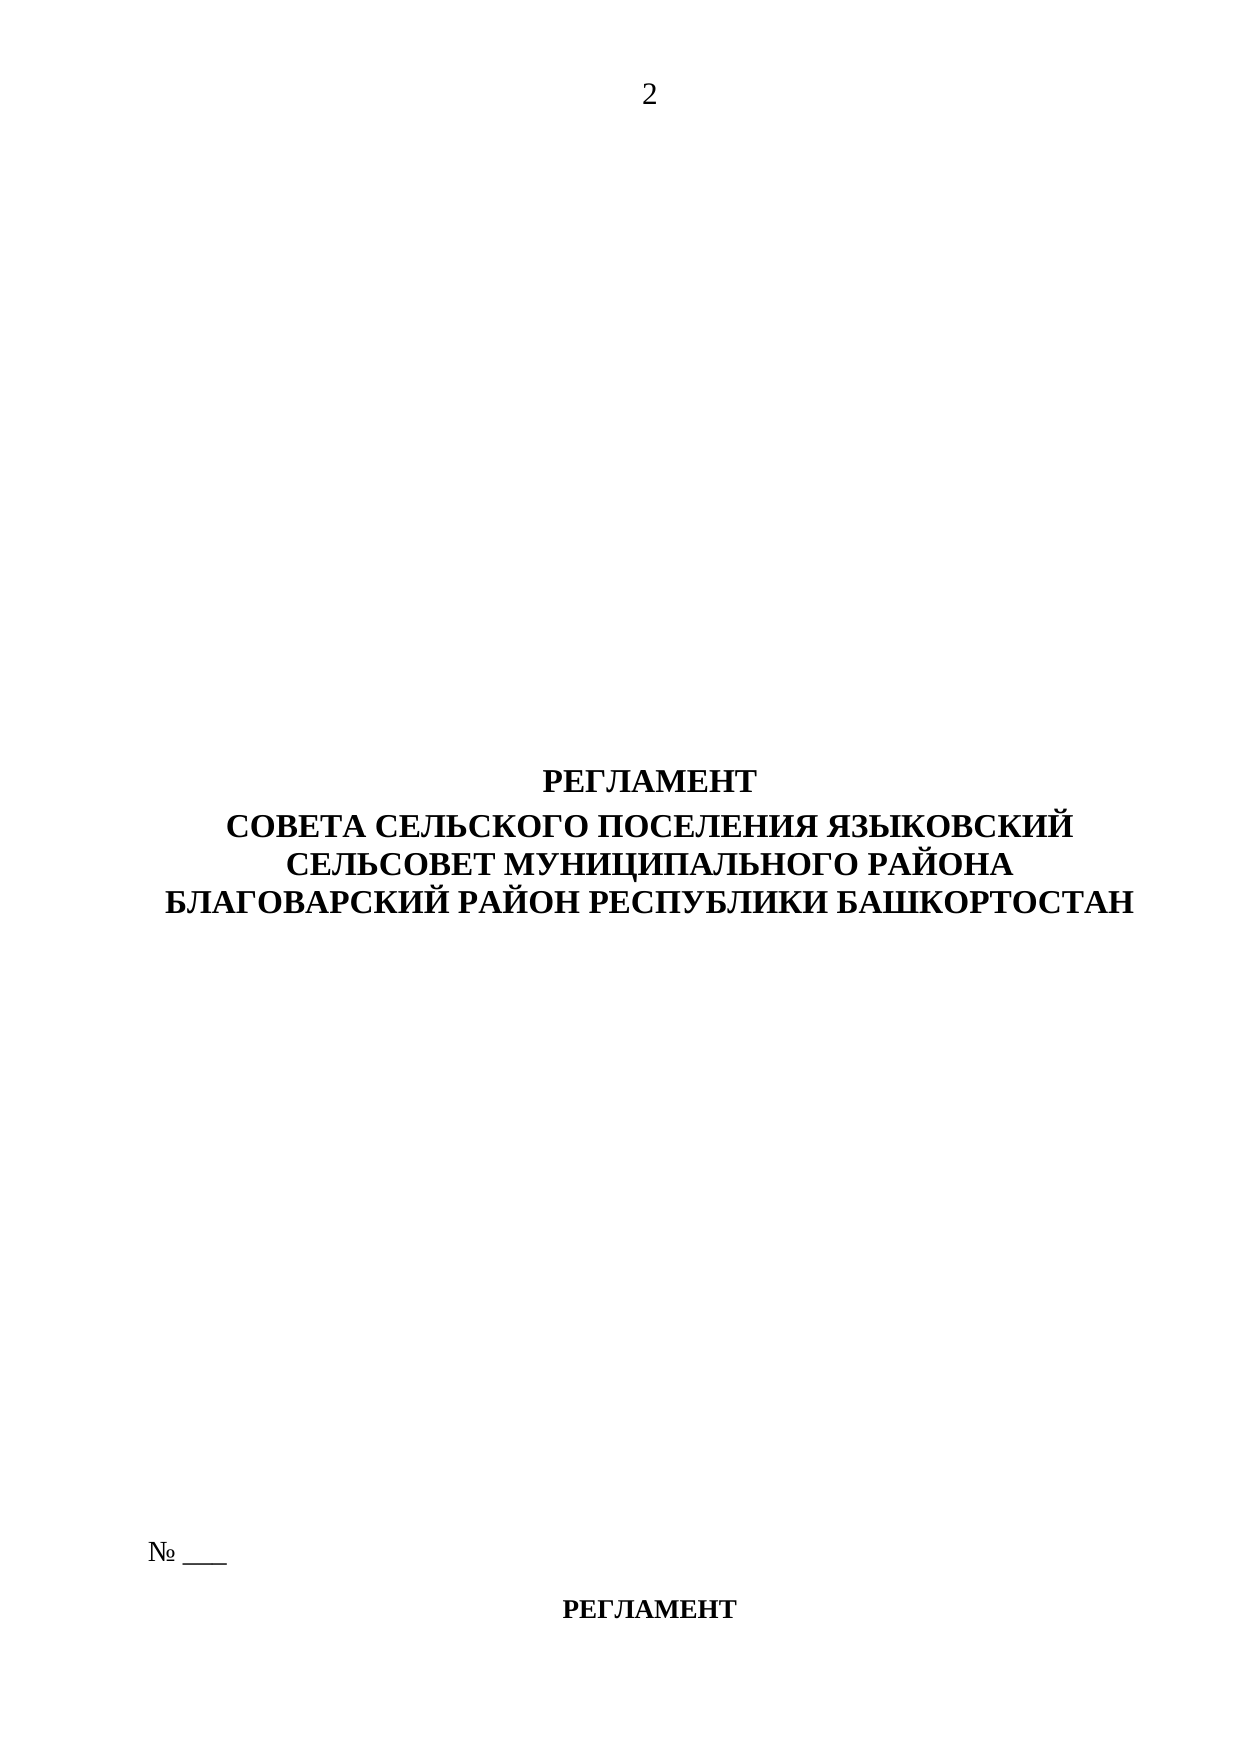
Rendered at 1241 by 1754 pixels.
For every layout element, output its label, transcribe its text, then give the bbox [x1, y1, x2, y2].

text № ___ [148, 1534, 1152, 1568]
text РЕГЛАМЕНТ [148, 1593, 1152, 1624]
text СОВЕТА СЕЛЬСКОГО ПОСЕЛЕНИЯ ЯЗЫКОВСКИЙ СЕЛЬСОВЕТ МУНИЦИПАЛЬНОГО РАЙОНА БЛАГОВАРСКИЙ РАЙОН РЕСПУБЛИКИ БАШКОРТОСТАН [148, 806, 1152, 921]
text РЕГЛАМЕНТ [148, 761, 1152, 800]
